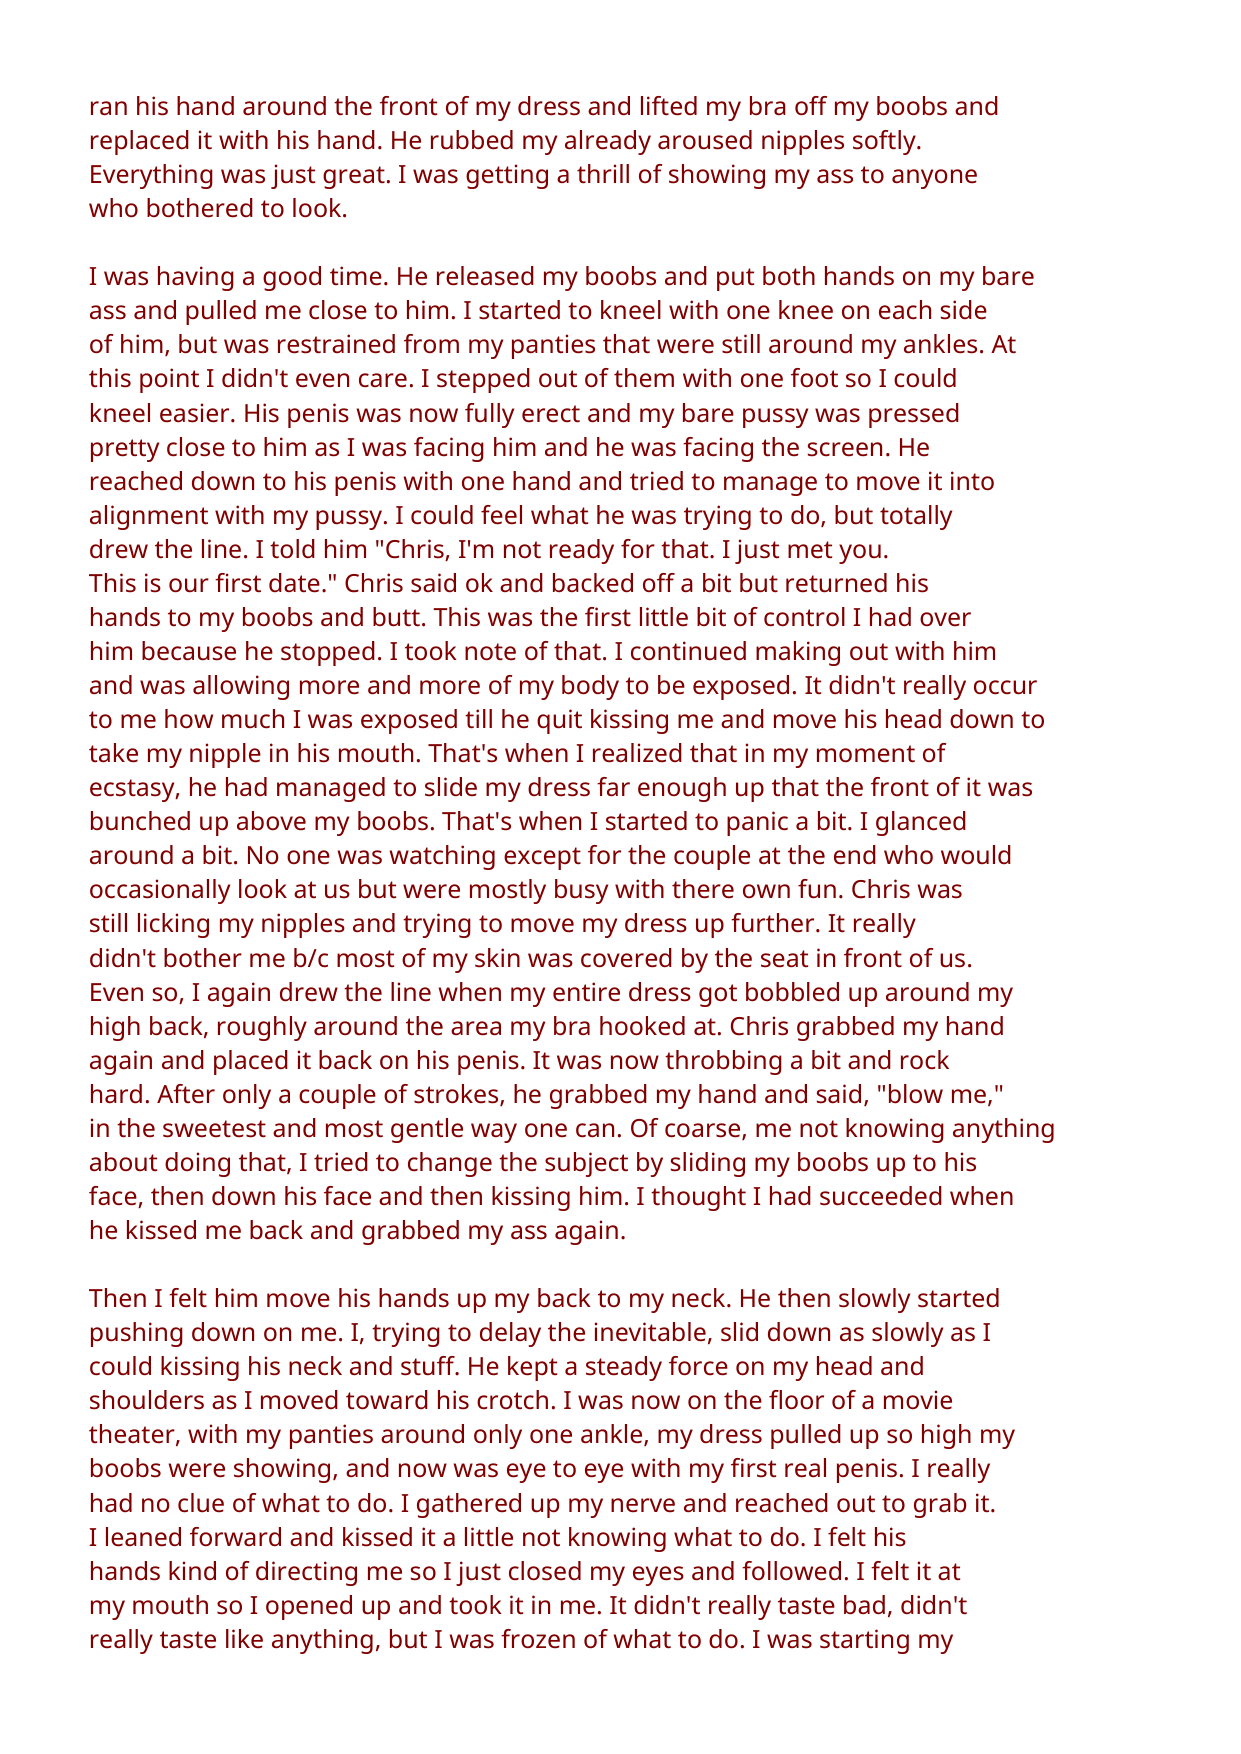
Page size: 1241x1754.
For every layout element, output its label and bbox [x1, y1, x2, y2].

text [89, 89, 1152, 1656]
